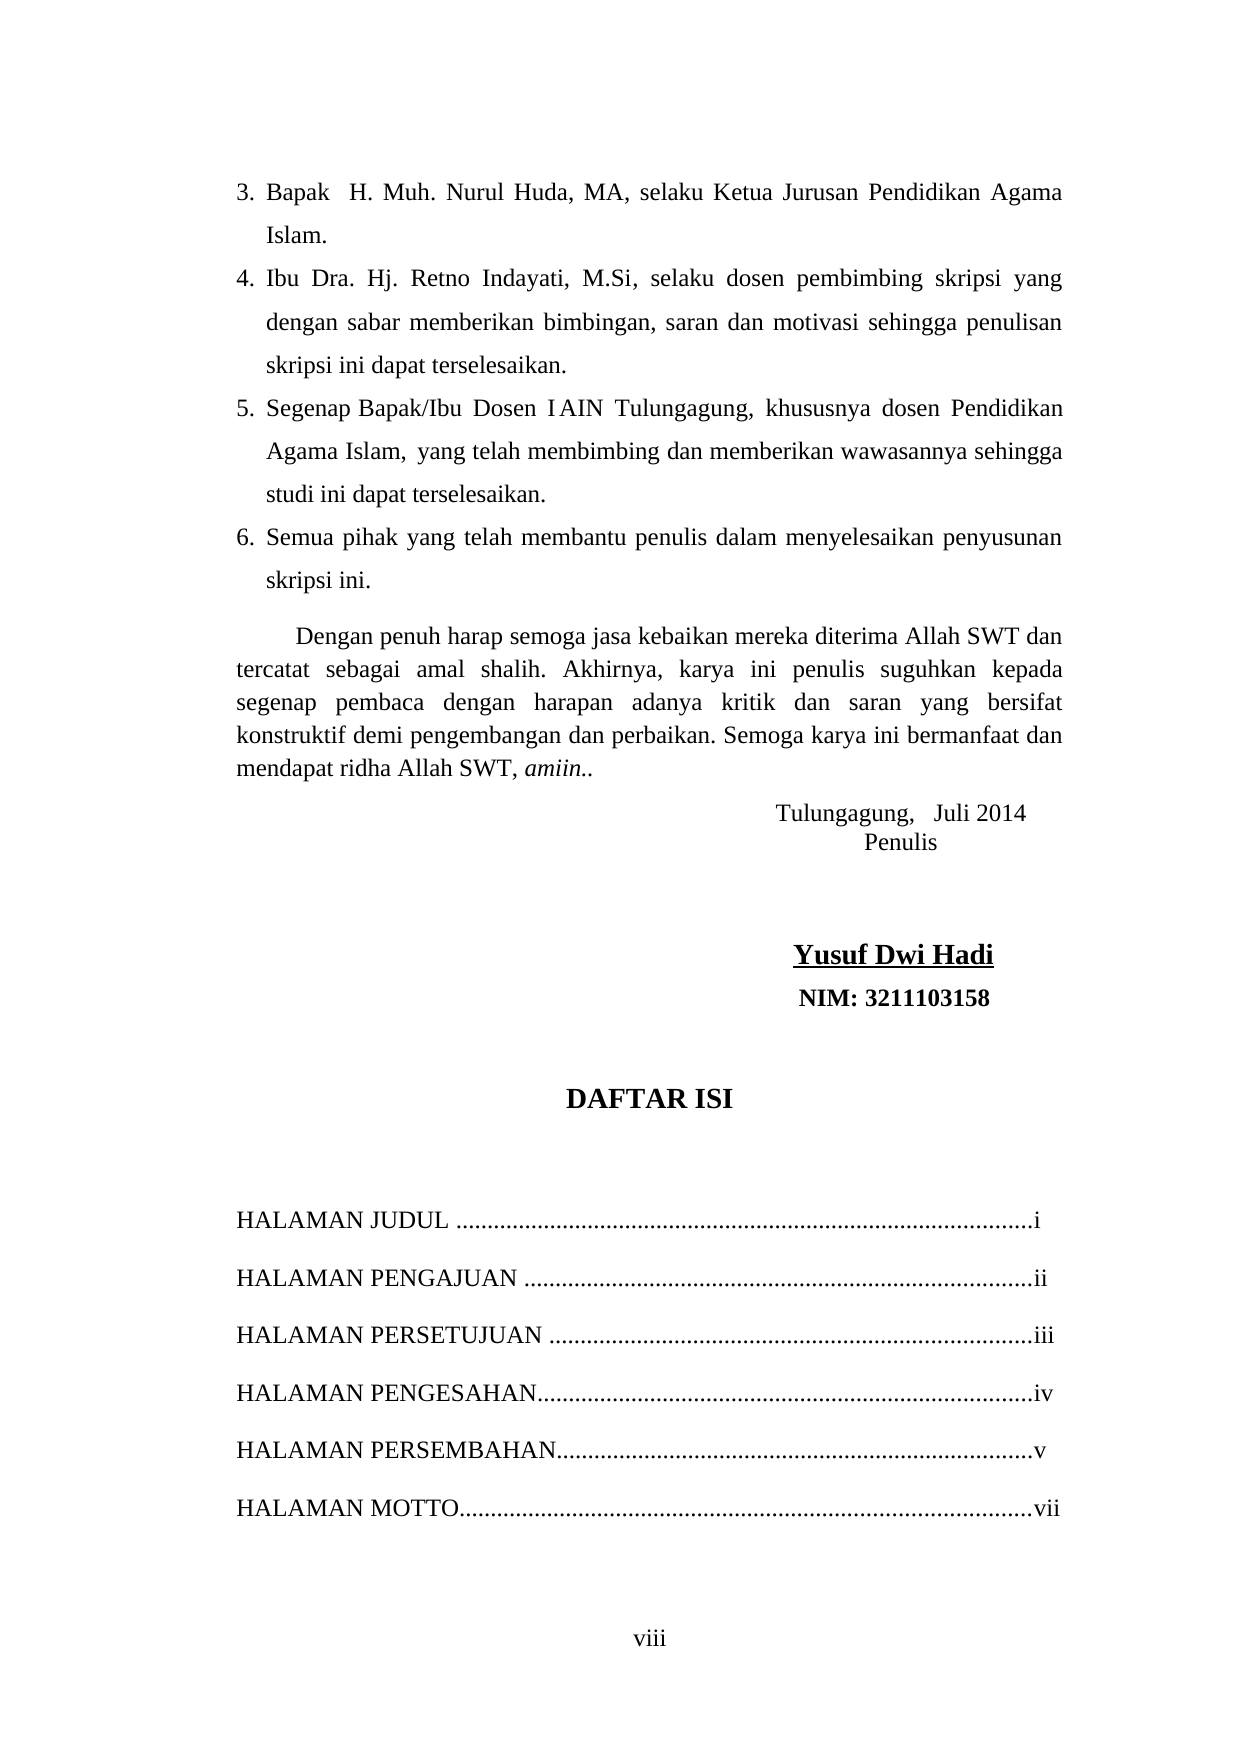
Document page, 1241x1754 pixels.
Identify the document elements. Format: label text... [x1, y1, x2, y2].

text NIM: 3211103158 [761, 983, 1063, 1012]
text Dengan penuh harap semoga jasa kebaikan mereka diterima Allah SWT dan tercatat sebagai amal shalih. Akhirnya, karya ini penulis suguhkan kepada segenap pembaca dengan harapan adanya kritik dan saran yang bersifat konstruktif demi pengembangan dan perbaikan. Semoga karya ini bermanfaat dan mendapat ridha Allah SWT, amiin.. [236, 621, 1063, 782]
text HALAMAN JUDUL i [236, 1205, 1063, 1234]
text Yusuf Dwi Hadi [723, 937, 1063, 971]
text DAFTAR ISI [236, 1081, 1063, 1114]
text Tulungagung, Juli 2014 Penulis [738, 798, 1063, 856]
list Ibu Dra. Hj. Retno Indayati, M.Si, selaku dosen pembimbing skripsi yang dengan sabar memberikan bimbingan, saran dan motivasi sehingga penulisan skripsi ini dapat terselesaikan. [236, 263, 1063, 378]
text HALAMAN PENGESAHAN iv [236, 1378, 1063, 1407]
list Semua pihak yang telah membantu penulis dalam menyelesaikan penyusunan skripsi ini. [236, 522, 1063, 594]
text HALAMAN PENGAJUAN ii HALAMAN PERSETUJUAN iii [236, 1263, 1063, 1349]
list Segenap Bapak/Ibu Dosen IAIN Tulungagung, khususnya dosen Pendidikan Agama Islam, yang telah membimbing dan memberikan wawasannya sehingga studi ini dapat terselesaikan. [236, 393, 1063, 508]
text HALAMAN PERSEMBAHAN v [236, 1435, 1063, 1464]
text HALAMAN MOTTO vii [236, 1493, 1063, 1522]
list Bapak H. Muh. Nurul Huda, MA, selaku Ketua Jurusan Pendidikan Agama Islam. [236, 177, 1063, 249]
